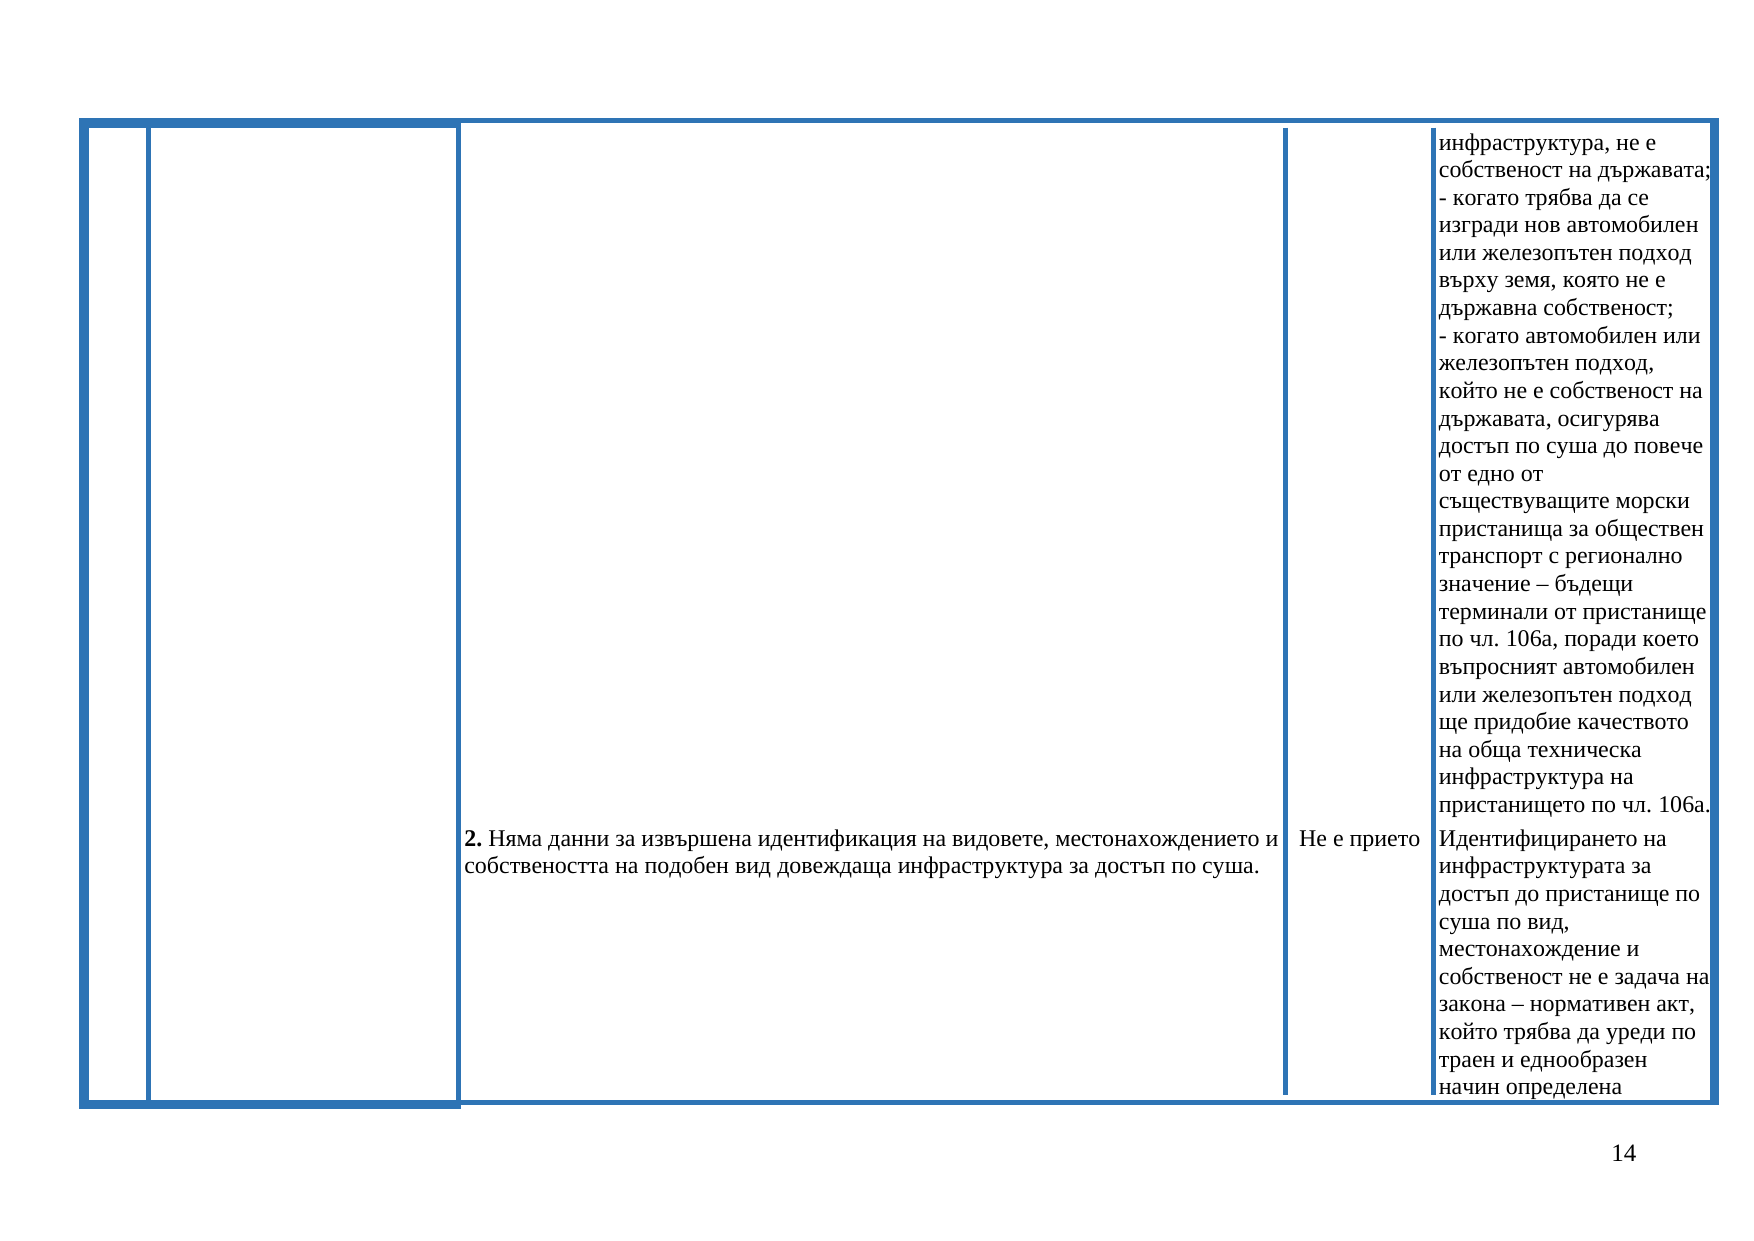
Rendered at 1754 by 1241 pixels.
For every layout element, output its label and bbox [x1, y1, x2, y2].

table_cell [1433, 123, 1710, 1100]
table_cell [461, 123, 1286, 1100]
table_cell [1286, 123, 1433, 1100]
